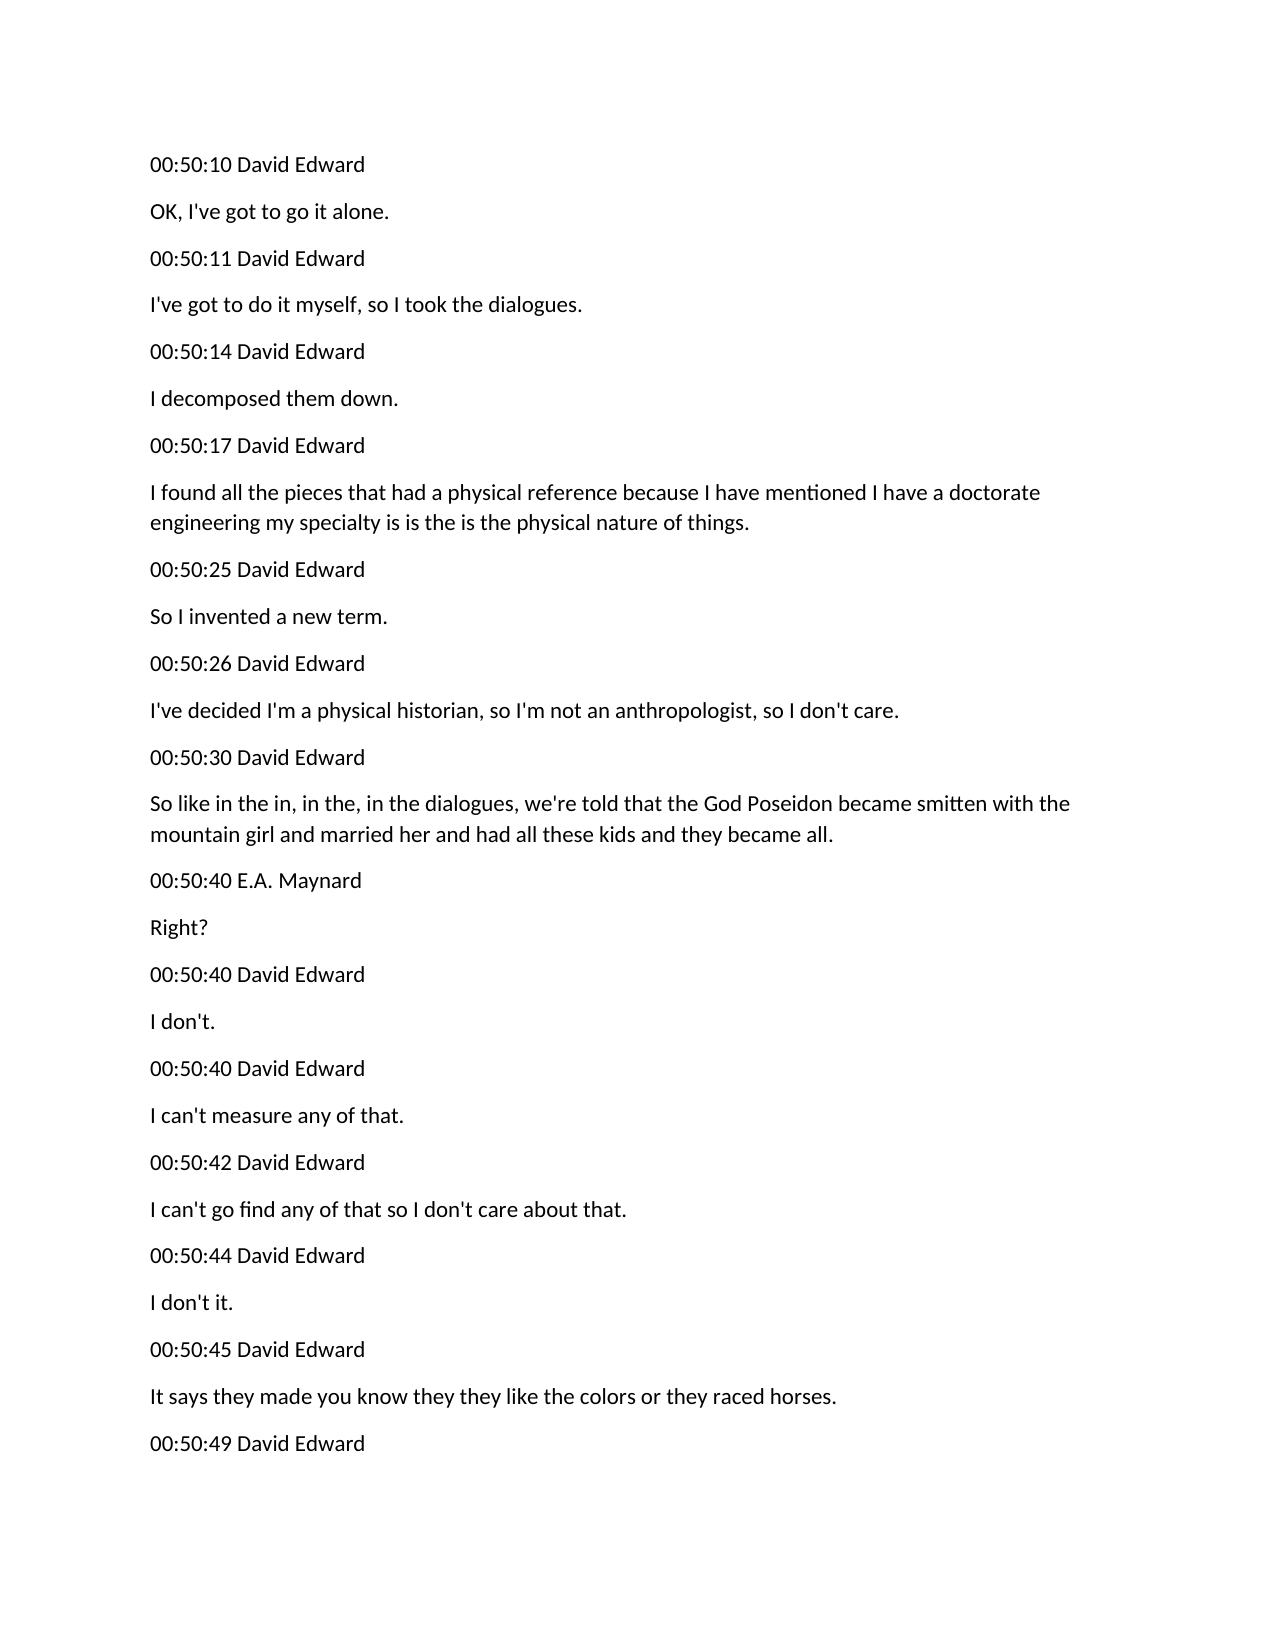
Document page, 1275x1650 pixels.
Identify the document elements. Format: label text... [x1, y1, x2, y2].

text 00:50:40 E.A. Maynard [150, 867, 1125, 895]
text 00:50:14 David Edward [150, 337, 1125, 366]
text I've got to do it myself, so I took the dialogues. [150, 291, 1125, 319]
text 00:50:40 David Edward [150, 960, 1125, 988]
text 00:50:25 David Edward [150, 555, 1125, 583]
text I don't it. [150, 1288, 1125, 1317]
text I don't. [150, 1007, 1125, 1035]
text 00:50:40 David Edward [150, 1054, 1125, 1082]
text OK, I've got to go it alone. [150, 197, 1125, 225]
text So I invented a new term. [150, 602, 1125, 630]
text So like in the in, in the, in the dialogues, we're told that the God Poseidon became smitten with the mountain girl and married her and had all these kids and they became all. [150, 789, 1125, 848]
text 00:50:45 David Edward [150, 1335, 1125, 1363]
text 00:50:10 David Edward [150, 150, 1125, 178]
text I found all the pieces that had a physical reference because I have mentioned I have a doctorate engineering my specialty is is the is the physical nature of things. [150, 478, 1125, 536]
text I can't go find any of that so I don't care about that. [150, 1195, 1125, 1223]
text 00:50:44 David Edward [150, 1242, 1125, 1270]
text It says they made you know they they like the colors or they raced horses. [150, 1382, 1125, 1410]
text I've decided I'm a physical historian, so I'm not an anthropologist, so I don't care. [150, 696, 1125, 724]
text 00:50:49 David Edward [150, 1429, 1125, 1457]
text 00:50:11 David Edward [150, 244, 1125, 272]
text I decomposed them down. [150, 384, 1125, 412]
text Right? [150, 913, 1125, 942]
text 00:50:42 David Edward [150, 1148, 1125, 1176]
text 00:50:30 David Edward [150, 743, 1125, 771]
text 00:50:26 David Edward [150, 649, 1125, 677]
text I can't measure any of that. [150, 1101, 1125, 1129]
text 00:50:17 David Edward [150, 431, 1125, 459]
